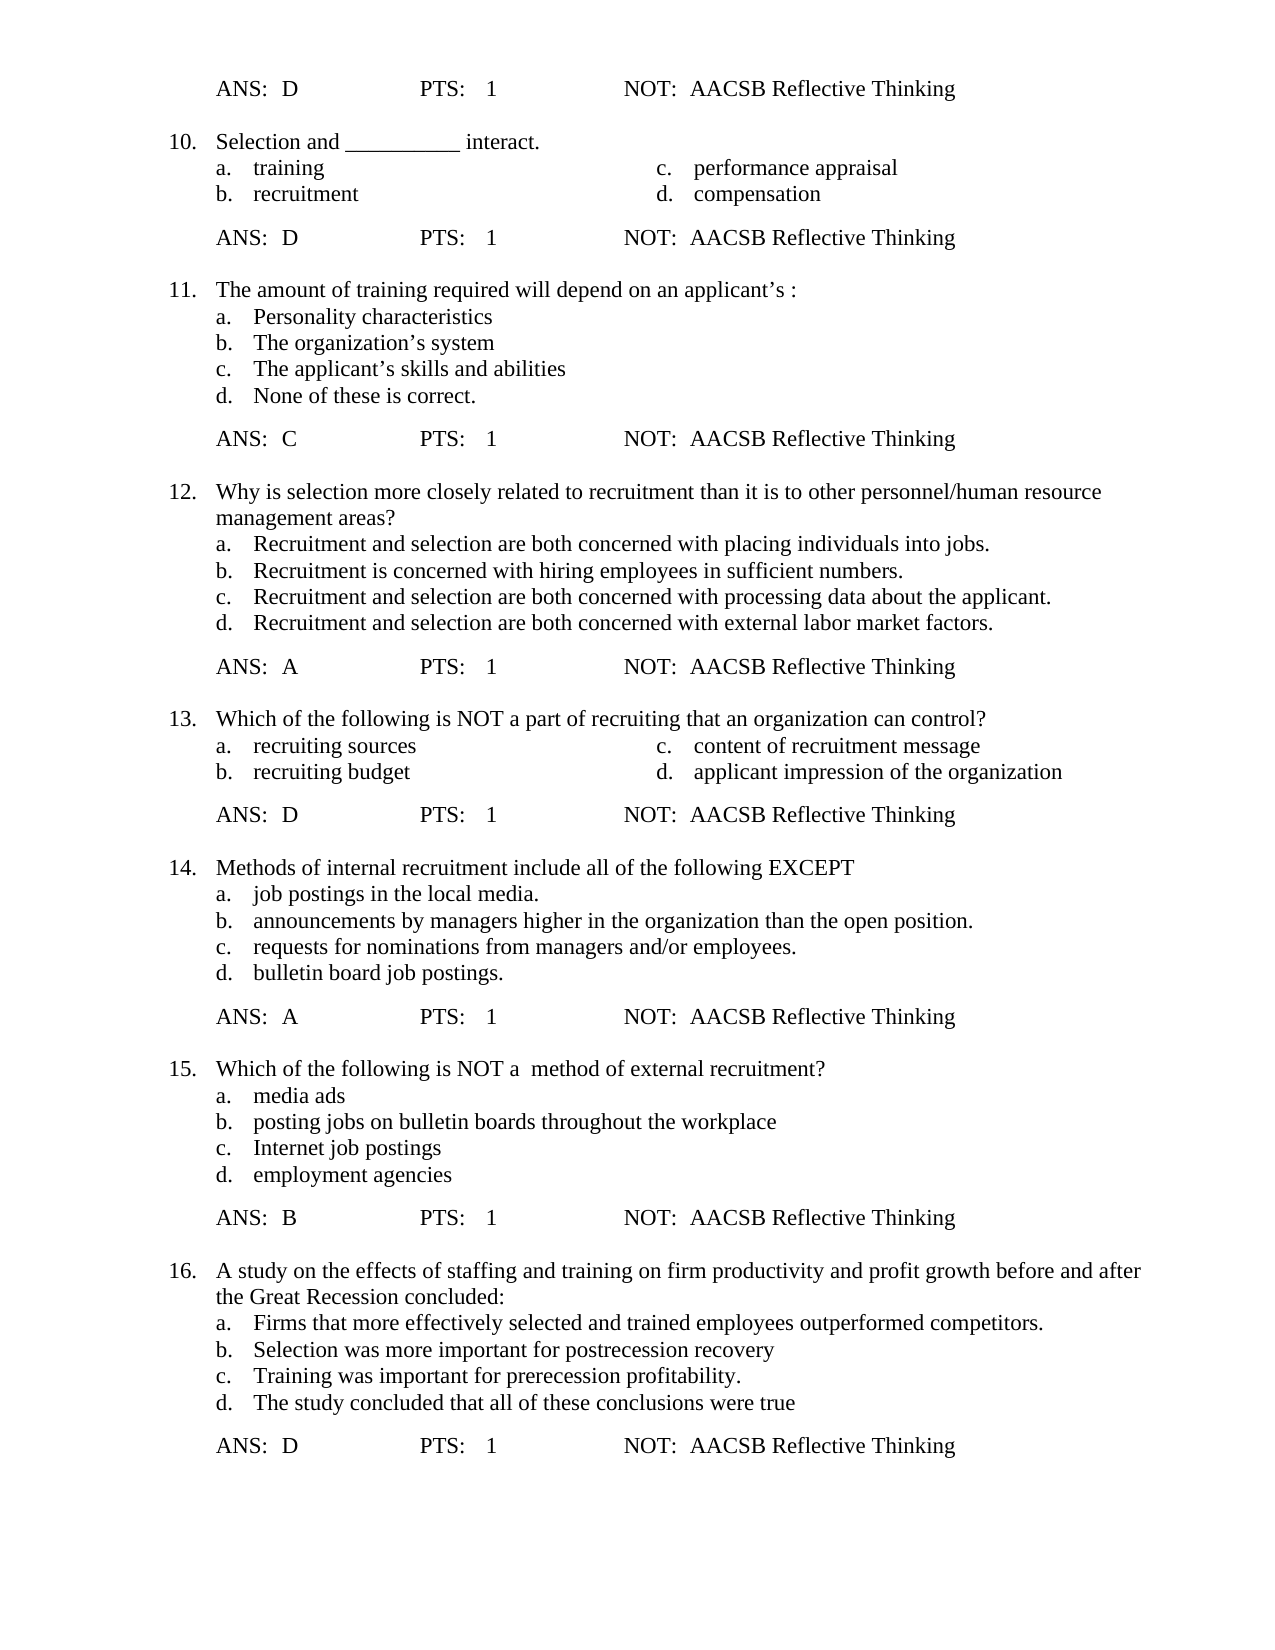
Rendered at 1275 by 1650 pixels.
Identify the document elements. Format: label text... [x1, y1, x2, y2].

table_cell d. [652, 180, 689, 207]
text 14. Methods of internal recruitment include all of the following EXCEPT [150, 854, 1162, 880]
table_cell Recruitment is concerned with hiring employees in sufficient numbers. [249, 557, 1092, 583]
table_cell Recruitment and selection are both concerned with external labor market factors. [249, 610, 1092, 636]
table_cell b. [211, 557, 248, 583]
table_cell recruiting budget [249, 758, 652, 784]
table_header c. [652, 732, 689, 758]
table_cell d. [211, 610, 248, 636]
text ANS: A PTS: 1 NOT: AACSB Reflective Thinking [216, 653, 1162, 679]
text ANS: D PTS: 1 NOT: AACSB Reflective Thinking [216, 801, 1162, 828]
table_cell c. [211, 355, 248, 382]
table_cell d. [652, 758, 689, 784]
table_cell Training was important for prerecession profitability. [249, 1362, 1092, 1388]
table_cell requests for nominations from managers and/or employees. [249, 933, 1092, 959]
table_header a. [211, 732, 248, 758]
table_cell d. [211, 382, 248, 408]
table_cell posting jobs on bulletin boards throughout the workplace [249, 1108, 1092, 1134]
table_header a. [211, 530, 248, 557]
text ANS: A PTS: 1 NOT: AACSB Reflective Thinking [216, 1003, 1162, 1029]
table_cell The organization’s system [249, 329, 1092, 355]
table_cell Recruitment and selection are both concerned with processing data about the applicant. [249, 583, 1092, 609]
table_header job postings in the local media. [249, 880, 1092, 907]
text 16. A study on the effects of staffing and training on firm productivity and profit growth before and after the Great Recession concluded: [150, 1257, 1162, 1309]
table_header a. [211, 154, 248, 180]
text ANS: D PTS: 1 NOT: AACSB Reflective Thinking [216, 75, 1162, 101]
table_header media ads [249, 1082, 1092, 1108]
table_header a. [211, 880, 248, 907]
table_cell c. [211, 933, 248, 959]
text 12. Why is selection more closely related to recruitment than it is to other personnel/human resource management areas? [150, 478, 1162, 530]
table_cell employment agencies [249, 1161, 1092, 1187]
table_cell b. [211, 329, 248, 355]
table_header Recruitment and selection are both concerned with placing individuals into jobs. [249, 530, 1092, 557]
table_header content of recruitment message [689, 732, 1092, 758]
table_header recruiting sources [249, 732, 652, 758]
table_cell applicant impression of the organization [689, 758, 1092, 784]
table_header a. [211, 1310, 248, 1336]
table_cell announcements by managers higher in the organization than the open position. [249, 907, 1092, 933]
table_cell c. [211, 583, 248, 609]
table_cell d. [211, 1389, 248, 1415]
text 11. The amount of training required will depend on an applicant’s : [150, 276, 1162, 303]
text ANS: B PTS: 1 NOT: AACSB Reflective Thinking [216, 1204, 1162, 1230]
table_cell None of these is correct. [249, 382, 1092, 408]
text ANS: D PTS: 1 NOT: AACSB Reflective Thinking [216, 1432, 1162, 1458]
table_header Personality characteristics [249, 303, 1092, 329]
table_cell compensation [689, 180, 1092, 207]
table_header c. [652, 154, 689, 180]
table_cell recruitment [249, 180, 652, 207]
table_cell Selection was more important for postrecession recovery [249, 1336, 1092, 1362]
text 10. Selection and __________ interact. [150, 128, 1162, 154]
text ANS: D PTS: 1 NOT: AACSB Reflective Thinking [216, 224, 1162, 250]
table_cell c. [211, 1362, 248, 1388]
table_cell b. [211, 180, 248, 207]
table_cell The study concluded that all of these conclusions were true [249, 1389, 1092, 1415]
table_cell d. [211, 960, 248, 986]
table_cell bulletin board job postings. [249, 960, 1092, 986]
text 13. Which of the following is NOT a part of recruiting that an organization can control? [150, 705, 1162, 732]
table_header training [249, 154, 652, 180]
table_header a. [211, 303, 248, 329]
table_cell b. [211, 1108, 248, 1134]
table_cell c. [211, 1135, 248, 1161]
table_cell b. [211, 758, 248, 784]
table_header Firms that more effectively selected and trained employees outperformed competitors. [249, 1310, 1092, 1336]
table_cell Internet job postings [249, 1135, 1092, 1161]
table_cell b. [211, 1336, 248, 1362]
table_header performance appraisal [689, 154, 1092, 180]
text ANS: C PTS: 1 NOT: AACSB Reflective Thinking [216, 425, 1162, 451]
table_cell b. [211, 907, 248, 933]
table_cell d. [211, 1161, 248, 1187]
table_header a. [211, 1082, 248, 1108]
table_cell The applicant’s skills and abilities [249, 355, 1092, 382]
text 15. Which of the following is NOT a method of external recruitment? [150, 1055, 1162, 1082]
